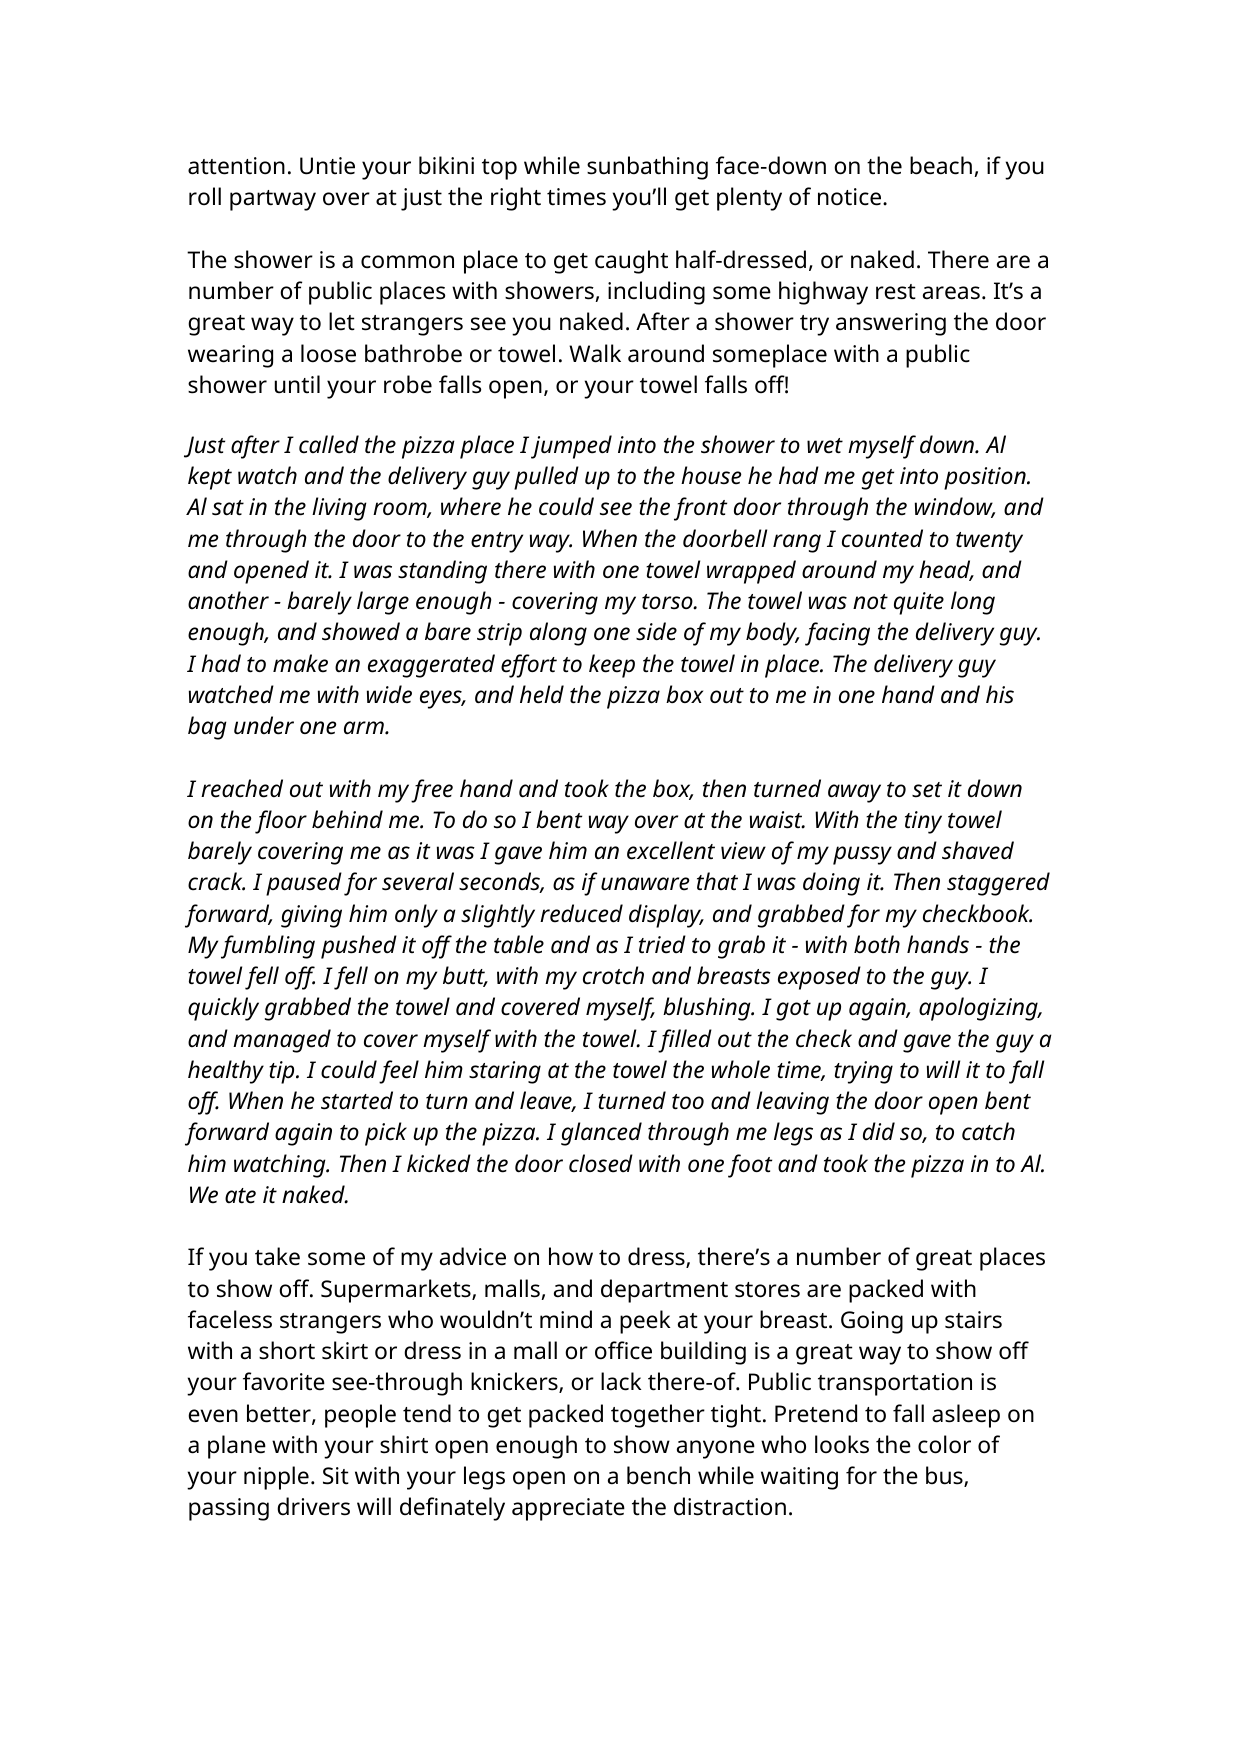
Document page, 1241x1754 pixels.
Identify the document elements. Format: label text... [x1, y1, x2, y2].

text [187, 150, 1053, 212]
text I reached out with my free hand and took the box, then turned away to set it down on the floor behind me. To do so I bent way over at the waist. With the tiny towel barely covering me as it was I gave him an excellent view of my pussy and shaved crack. I paused for several seconds, as if unaware that I was doing it. Then staggered forward, giving him only a slightly reduced display, and grabbed for my checkbook. My fumbling pushed it off the table and as I tried to grab it - with both hands - the towel fell off. I fell on my butt, with my crotch and breasts exposed to the guy. I quickly grabbed the towel and covered myself, blushing. I got up again, apologizing, and managed to cover myself with the towel. I filled out the check and gave the guy a healthy tip. I could feel him staring at the towel the whole time, trying to will it to fall off. When he started to turn and leave, I turned too and leaving the door open bent forward again to pick up the pizza. I glanced through me legs as I did so, to catch him watching. Then I kicked the door closed with one foot and took the pizza in to Al. We ate it naked. [187, 772, 1053, 1210]
text Just after I called the pizza place I jumped into the shower to wet myself down. Al kept watch and the delivery guy pulled up to the house he had me get into position. Al sat in the living room, where he could see the front door through the window, and me through the door to the entry way. When the doorbell rang I counted to twenty and opened it. I was standing there with one towel wrapped around my head, and another - barely large enough - covering my torso. The towel was not quite long enough, and showed a bare strip along one side of my body, facing the delivery guy. I had to make an exaggerated effort to keep the towel in place. The delivery guy watched me with wide eyes, and held the pizza box out to me in one hand and his bag under one arm. [187, 429, 1053, 741]
text If you take some of my advice on how to dress, there’s a number of great places to show off. Supermarkets, malls, and department stores are packed with faceless strangers who wouldn’t mind a peek at your breast. Going up stairs with a short skirt or dress in a mall or office building is a great way to show off your favorite see-through knickers, or lack there-of. Public transportation is even better, people tend to get packed together tight. Pretend to fall asleep on a plane with your shirt open enough to show anyone who looks the color of your nipple. Sit with your legs open on a bench while waiting for the bus, passing drivers will definately appreciate the distraction. [187, 1241, 1053, 1522]
text The shower is a common place to get caught half-dressed, or naked. There are a number of public places with showers, including some highway rest areas. It’s a great way to let strangers see you naked. After a shower try answering the door wearing a loose bathrobe or towel. Walk around someplace with a public shower until your robe falls open, or your towel falls off! [187, 244, 1053, 400]
